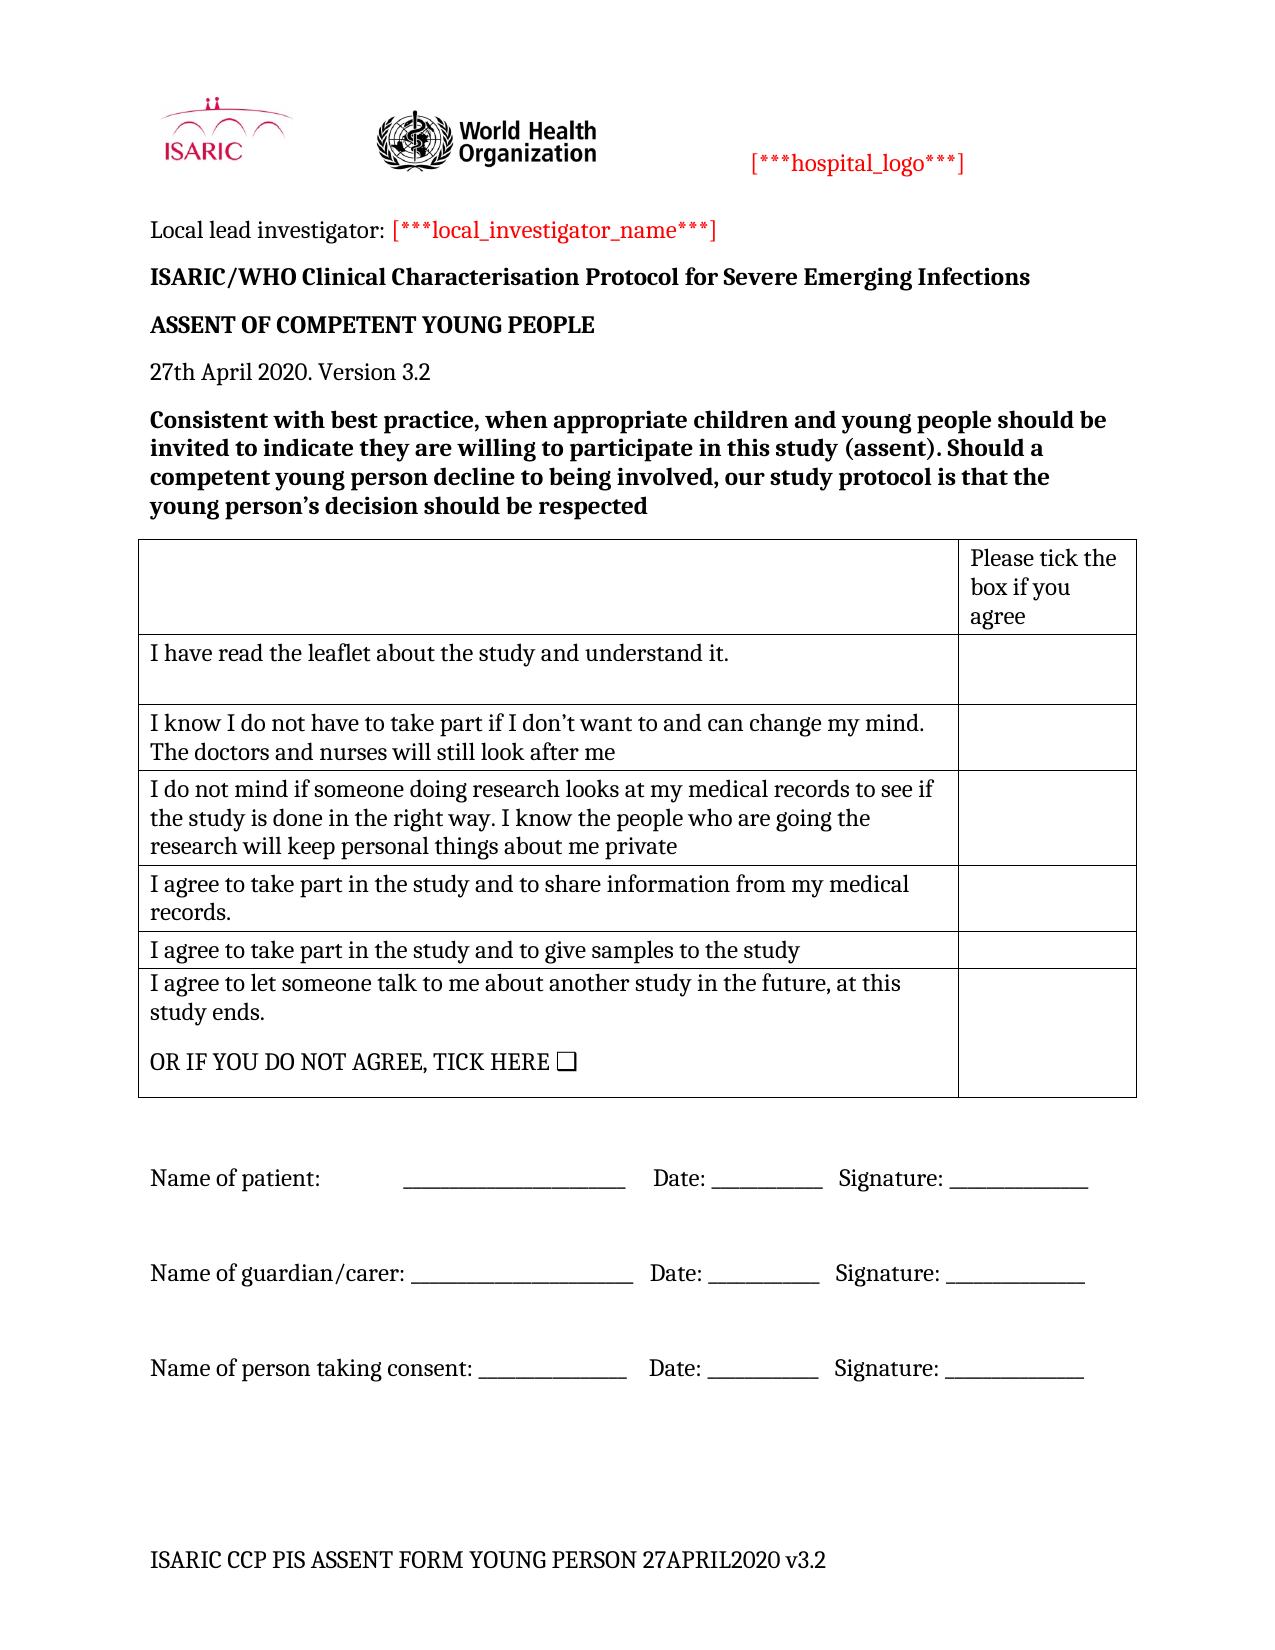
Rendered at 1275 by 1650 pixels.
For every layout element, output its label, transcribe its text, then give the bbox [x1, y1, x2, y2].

table_header Please tick the box if you agree [959, 540, 1136, 634]
table_cell [959, 866, 1136, 931]
text ISARIC/WHO Clinical Characterisation Protocol for Severe Emerging Infections [150, 263, 1125, 292]
text Consistent with best practice, when appropriate children and young people should be invited to indicate they are willing to participate in this study (assent). Should a competent young person decline to being involved, our study protocol is that the young person’s decision should be respected [150, 406, 1125, 521]
table_cell I have read the leaflet about the study and understand it. [139, 635, 958, 704]
table_cell I agree to take part in the study and to give samples to the study [139, 932, 958, 968]
table_header [139, 540, 958, 634]
table_cell [959, 969, 1136, 1097]
table_cell [959, 932, 1136, 968]
text Name of guardian/carer: ________________________ Date: ____________ Signature: _______________ [150, 1259, 1125, 1288]
text Local lead investigator: [***local_investigator_name***] [150, 216, 1125, 244]
table_cell [959, 771, 1136, 865]
text 27th April 2020. Version 3.2 [150, 358, 1125, 387]
table_cell I agree to let someone talk to me about another study in the future, at this study ends. OR IF YOU DO NOT AGREE, TICK HERE ❑ [139, 969, 958, 1097]
text ASSENT OF COMPETENT YOUNG PEOPLE [150, 311, 1125, 339]
picture [150, 93, 307, 172]
table_cell I agree to take part in the study and to share information from my medical records. [139, 866, 958, 931]
table_cell [959, 705, 1136, 770]
table_cell I know I do not have to take part if I don’t want to and can change my mind. The doctors and nurses will still look after me [139, 705, 958, 770]
table_cell [959, 635, 1136, 704]
table_cell I do not mind if someone doing research looks at my medical records to see if the study is done in the right way. I know the people who are going the research will keep personal things about me private [139, 771, 958, 865]
text Name of person taking consent: ________________ Date: ____________ Signature: _______________ [150, 1354, 1125, 1383]
picture [375, 109, 597, 172]
text Name of patient: ________________________ Date: ____________ Signature: _______________ [150, 1164, 1125, 1193]
